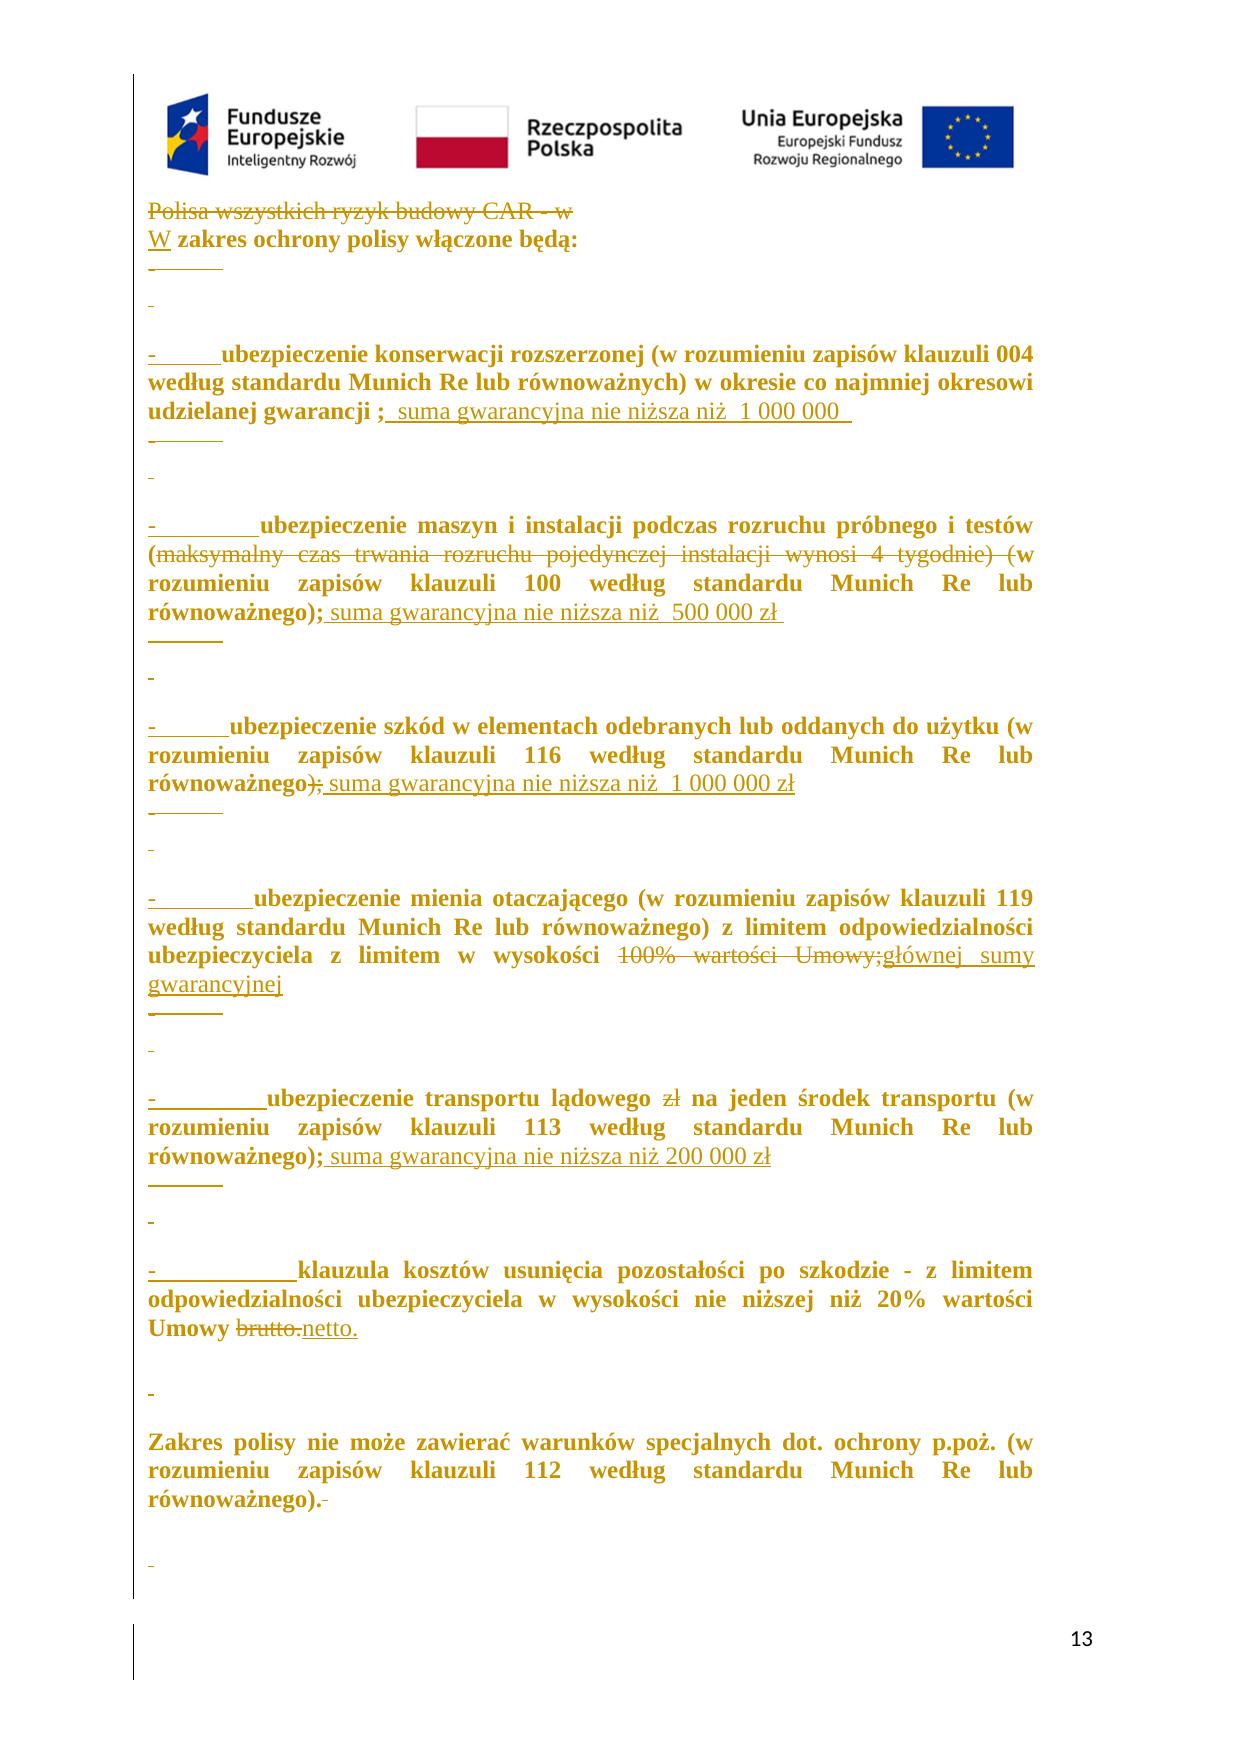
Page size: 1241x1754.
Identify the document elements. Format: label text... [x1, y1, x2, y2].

text ubezpieczenie transportu lądowego na jeden środek transportu (w rozumieniu zapisów klauzuli 113 według standardu Munich Re lub równoważnego); [148, 1083, 1034, 1169]
text ubezpieczenie maszyn i instalacji podczas rozruchu próbnego i testów (w rozumieniu zapisów klauzuli 100 według standardu Munich Re lub równoważnego); [148, 511, 1034, 626]
text ubezpieczenie szkód w elementach odebranych lub oddanych do użytku (w rozumieniu zapisów klauzuli 116 według standardu Munich Re lub równoważnego [148, 711, 1034, 797]
text zakres ochrony polisy włączone będą: [148, 224, 1034, 253]
text klauzula kosztów usunięcia pozostałości po szkodzie - z limitem odpowiedzialności ubezpieczyciela w wysokości nie niższej niż 20% wartości Umowy [148, 1255, 1034, 1341]
text Zakres polisy nie może zawierać warunków specjalnych dot. ochrony p.poż. (w rozumieniu zapisów klauzuli 112 według standardu Munich Re lub równoważnego). [148, 1427, 1034, 1513]
text ubezpieczenie mienia otaczającego (w rozumieniu zapisów klauzuli 119 według standardu Munich Re lub równoważnego) z limitem odpowiedzialności ubezpieczyciela z limitem w wysokości [148, 883, 1034, 998]
picture [147, 73, 1034, 196]
text ubezpieczenie konserwacji rozszerzonej (w rozumieniu zapisów klauzuli 004 według standardu Munich Re lub równoważnych) w okresie co najmniej okresowi udzielanej gwarancji ; [148, 339, 1034, 425]
